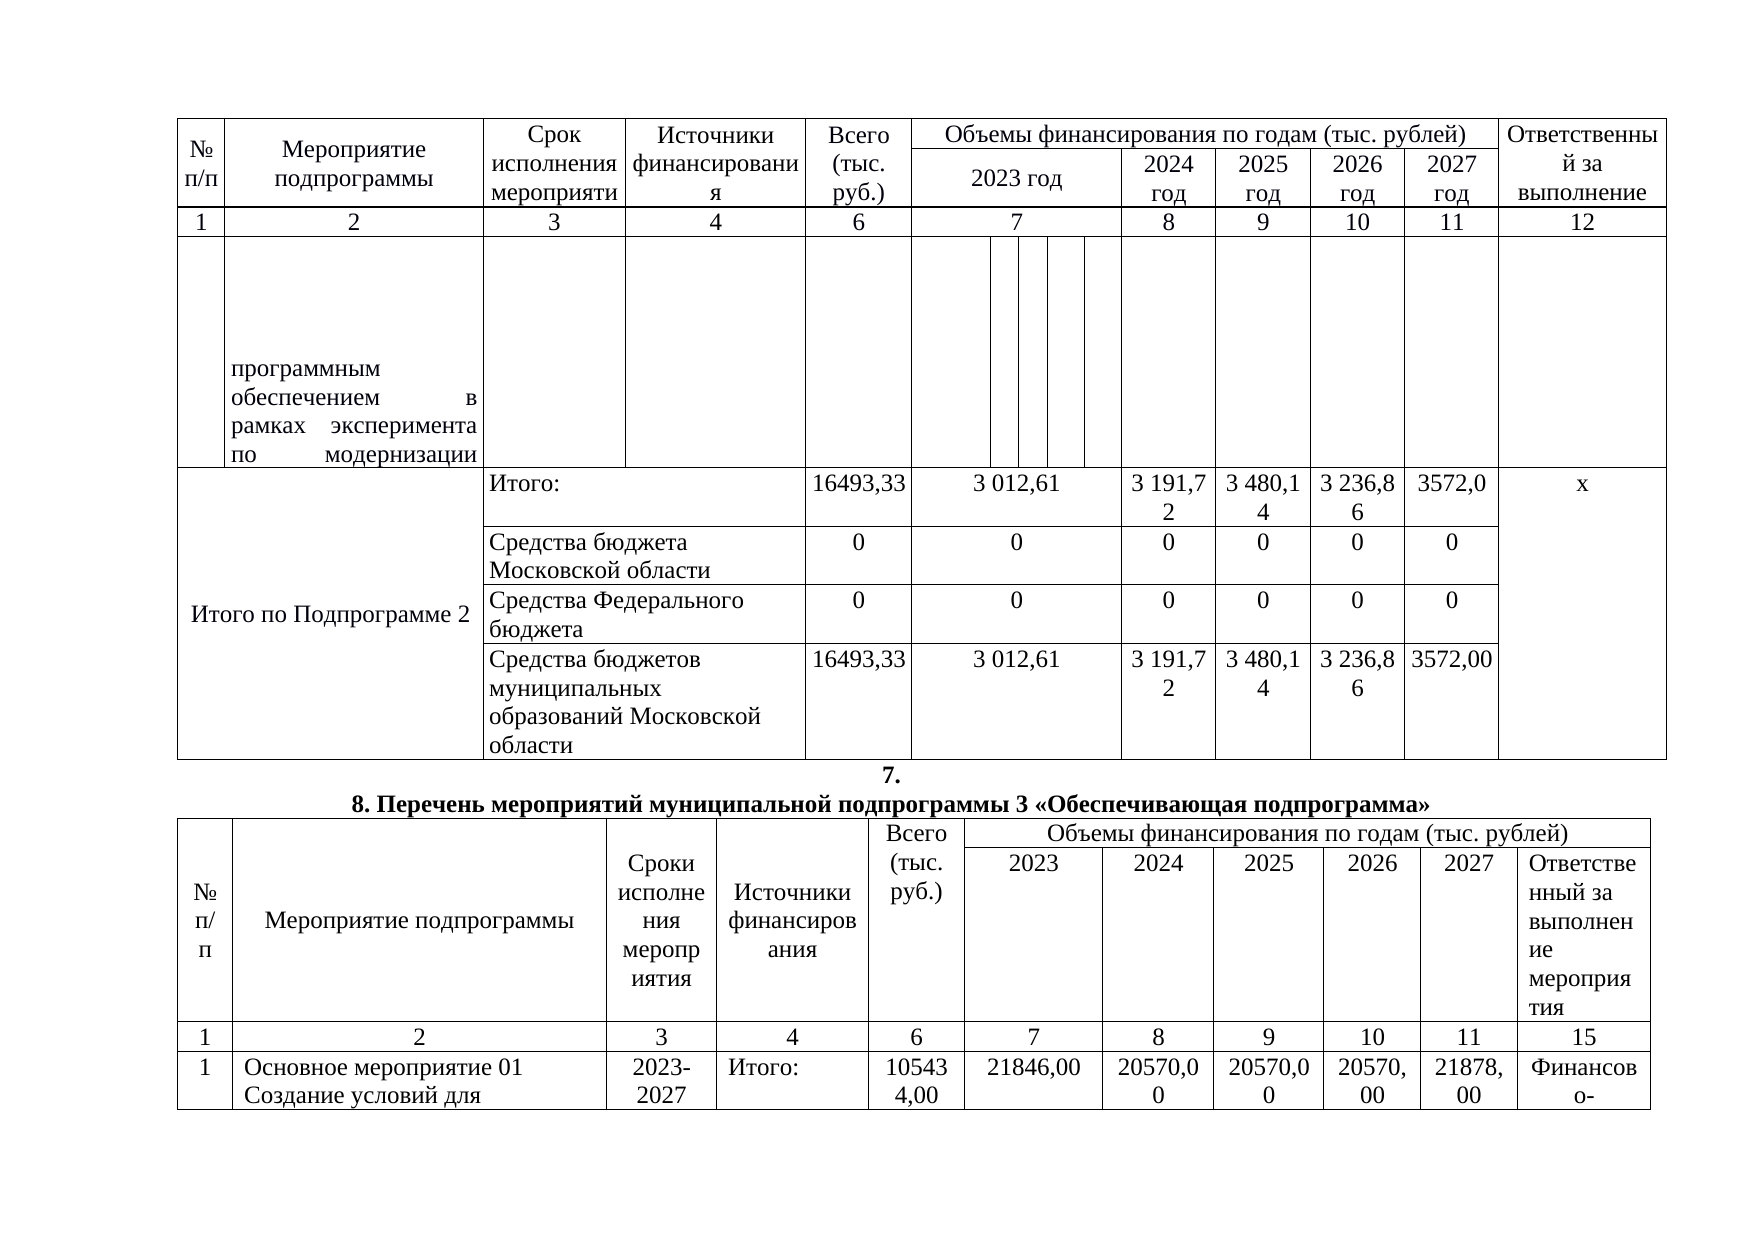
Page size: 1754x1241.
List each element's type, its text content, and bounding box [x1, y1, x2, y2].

table_cell 0 [1405, 527, 1498, 584]
table_cell 0 [1216, 585, 1310, 643]
table_cell 1 [178, 208, 224, 236]
table_cell 2023 год [912, 149, 1121, 206]
table_cell 10 [1324, 1022, 1420, 1051]
table_cell 3 [484, 208, 625, 236]
table_cell 21878,00 [1421, 1052, 1517, 1109]
table_header Срок исполнения мероприятия [484, 119, 625, 206]
table_cell [991, 237, 1018, 467]
table_header Ответственный за выполнение мероприятия подпрограммы [1499, 119, 1666, 206]
table_cell 3 012,61 [912, 644, 1121, 759]
table_cell 6 [869, 1022, 964, 1051]
table_cell Средства бюджетов муниципальных образований Московской области [484, 644, 805, 759]
table_cell 3 191,72 [1122, 468, 1215, 526]
table_cell 2026 [1324, 848, 1420, 1021]
table_cell [912, 237, 990, 467]
table_cell 3 012,61 [912, 468, 1121, 526]
table_cell 15 [1518, 1022, 1650, 1051]
table_cell 2025 [1214, 848, 1323, 1021]
table_cell 20570,00 [1324, 1052, 1420, 1109]
table_cell 2026 год [1311, 149, 1404, 206]
table_cell [1019, 237, 1047, 467]
table_header Источники финансирования [626, 119, 805, 206]
table_cell Средства бюджета Московской области [484, 527, 805, 584]
table_header Объемы финансирования по годам (тыс. рублей) [965, 819, 1650, 847]
table_cell 4 [717, 1022, 868, 1051]
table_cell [233, 1052, 606, 1109]
table_cell Итого: [717, 1052, 868, 1109]
table_header № п/п [178, 819, 232, 1021]
table_cell 11 [1421, 1022, 1517, 1051]
table_cell 8 [1103, 1022, 1213, 1051]
table_cell 0 [912, 527, 1121, 584]
table_cell 3 480,14 [1216, 468, 1310, 526]
table_cell 2 [233, 1022, 606, 1051]
table_cell 16493,33 [806, 644, 911, 759]
table_header Мероприятие подпрограммы [225, 119, 483, 206]
table_cell 21846,00 [965, 1052, 1102, 1109]
table_cell 6 [806, 208, 911, 236]
table_cell 10 [1311, 208, 1404, 236]
table_cell 1 [178, 1052, 232, 1109]
table_cell 3 191,72 [1122, 644, 1215, 759]
table_cell Итого по Подпрограмме 2 [178, 468, 483, 759]
table_cell 3 236,86 [1311, 644, 1404, 759]
table_cell Ответственный за выполнение мероприятия [1518, 848, 1650, 1021]
table_cell 9 [1216, 208, 1310, 236]
table_cell 3 236,86 [1311, 468, 1404, 526]
table_header Всего (тыс. руб.) [806, 119, 911, 206]
table_cell 8 [1122, 208, 1215, 236]
table_cell Итого: [484, 468, 805, 526]
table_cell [1518, 1052, 1650, 1109]
table_cell 1 [178, 1022, 232, 1051]
table_cell 7 [912, 208, 1121, 236]
table_cell 0 [1311, 527, 1404, 584]
table_cell 20570,00 [1214, 1052, 1323, 1109]
table_cell 3572,0 [1405, 468, 1498, 526]
table_cell 2024 [1103, 848, 1213, 1021]
table_cell 12 [1499, 208, 1666, 236]
table_cell 2 [225, 208, 483, 236]
table_cell 0 [1405, 585, 1498, 643]
table_cell 2023-2027 [607, 1052, 716, 1109]
table_cell 2027 год [1405, 149, 1498, 206]
table_cell 3 480,14 [1216, 644, 1310, 759]
table_cell 3 [607, 1022, 716, 1051]
table_header № п/п [178, 119, 224, 206]
subtitle 8. Перечень мероприятий муниципальной подпрограммы 3 «Обеспечивающая подпрограмма» [117, 789, 1665, 817]
subtitle 7. [117, 760, 1665, 789]
table_cell 2023 [965, 848, 1102, 1021]
table_cell 0 [912, 585, 1121, 643]
table_cell 0 [1122, 527, 1215, 584]
table_cell 105434,00 [869, 1052, 964, 1109]
table_cell 0 [1216, 527, 1310, 584]
table_cell 9 [1214, 1022, 1323, 1051]
table_header Источники финансирования [717, 819, 868, 1021]
table_cell х [1499, 468, 1666, 759]
table_header Сроки исполнения мероприятия [607, 819, 716, 1021]
table_cell Средства Федерального бюджета [484, 585, 805, 643]
table_cell 0 [806, 527, 911, 584]
table_cell 0 [806, 585, 911, 643]
table_cell 4 [626, 208, 805, 236]
table_cell [1048, 237, 1084, 467]
table_cell 0 [1122, 585, 1215, 643]
table_cell 11 [1405, 208, 1498, 236]
table_cell 2024 год [1122, 149, 1215, 206]
table_header Объемы финансирования по годам (тыс. рублей) [912, 119, 1498, 148]
table_cell 20570,00 [1103, 1052, 1213, 1109]
table_cell 2025 год [1216, 149, 1310, 206]
table_cell 2027 [1421, 848, 1517, 1021]
table_cell 16493,33 [806, 468, 911, 526]
table_header Мероприятие подпрограммы [233, 819, 606, 1021]
table_cell [1085, 237, 1121, 467]
table_cell 0 [1311, 585, 1404, 643]
table_header Всего (тыс. руб.) [869, 819, 964, 1021]
table_cell 3572,00 [1405, 644, 1498, 759]
table_cell 7 [965, 1022, 1102, 1051]
